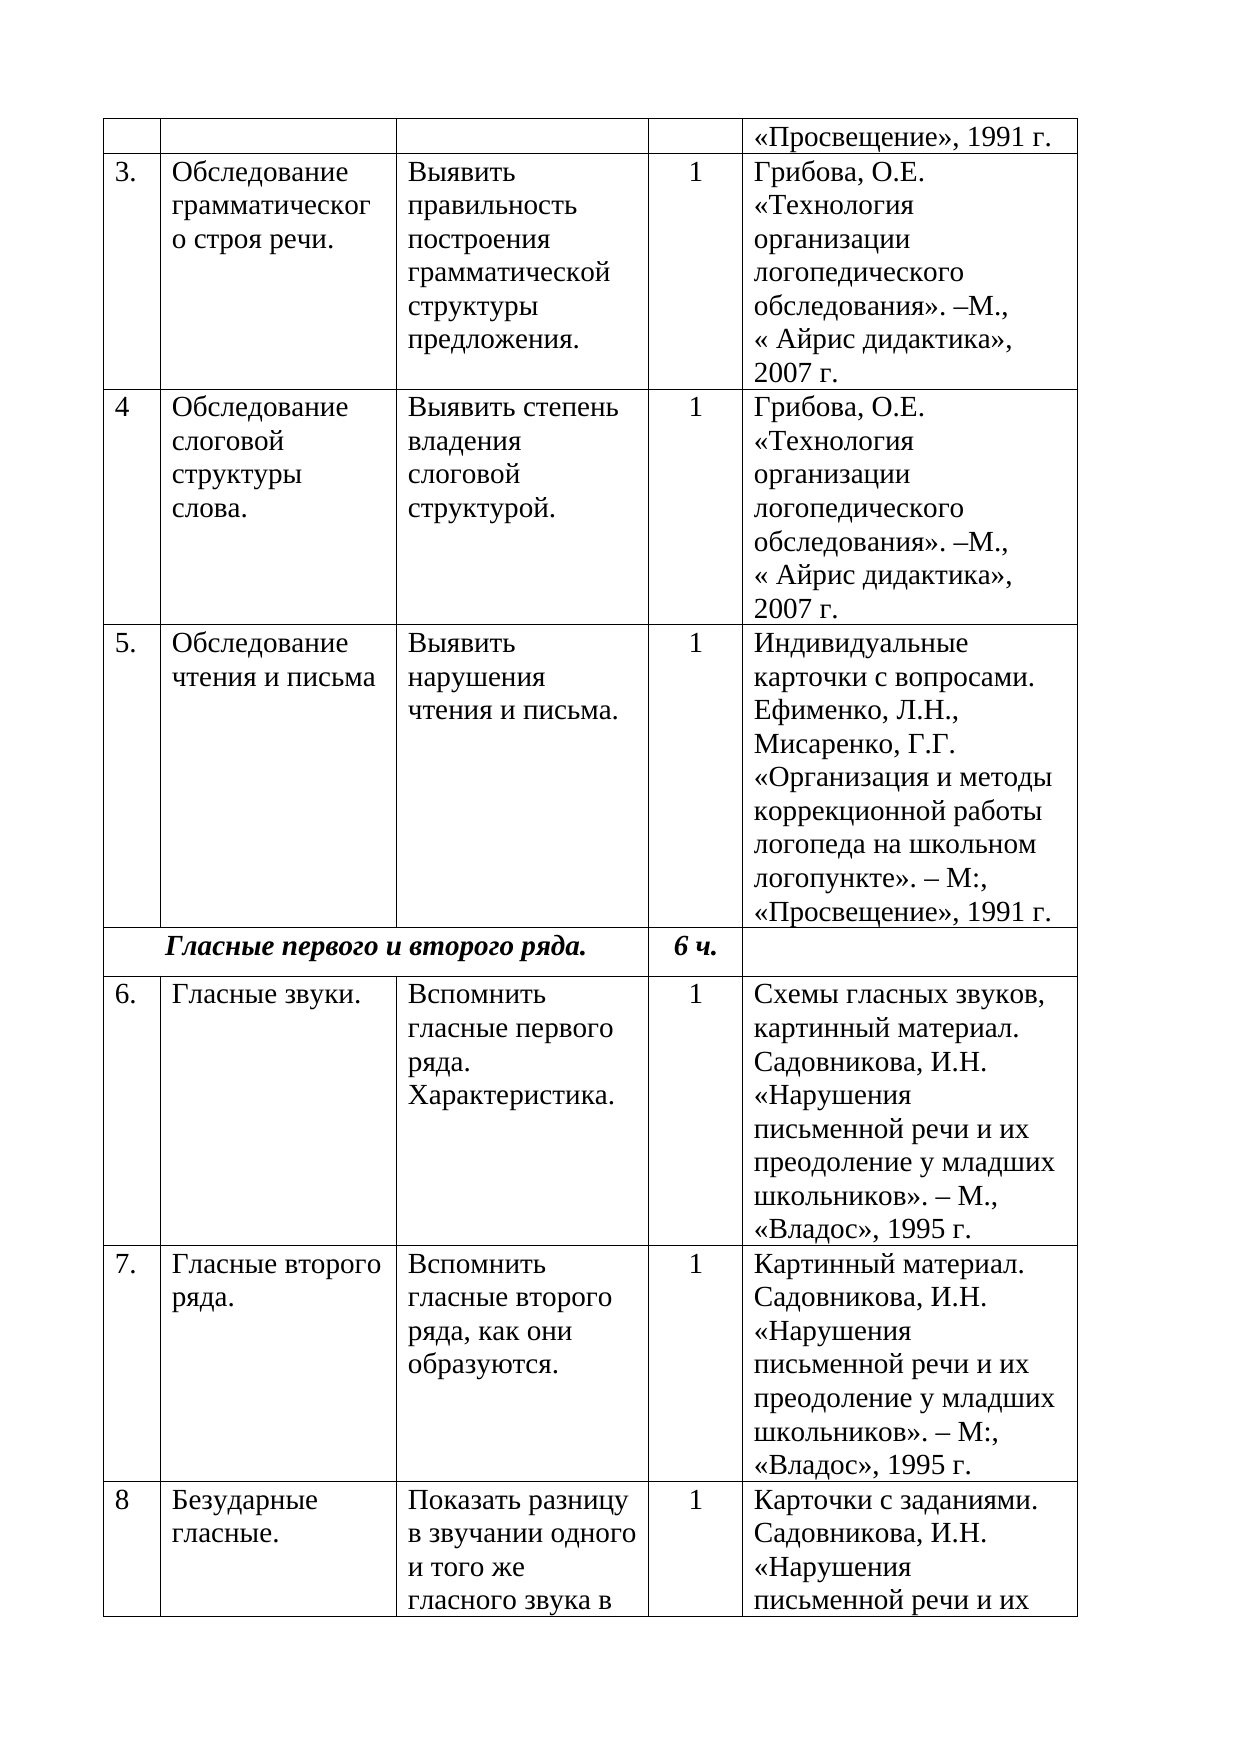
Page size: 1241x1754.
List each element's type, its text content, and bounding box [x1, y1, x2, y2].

table_cell 1 [649, 977, 742, 1245]
table_cell Гласные первого и второго ряда. [104, 928, 648, 976]
table_cell 3. [104, 154, 160, 388]
table_cell 1 [649, 1482, 742, 1616]
table_cell Вспомнить гласные второго ряда, как они образуются. [397, 1246, 648, 1481]
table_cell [161, 119, 396, 153]
table_cell 1 [649, 119, 742, 153]
table_cell 6 ч. [649, 928, 742, 976]
table_cell Схемы гласных звуков, картинный материал. Садовникова, И.Н. «Нарушения письменной речи и их преодоление у младших школьников». – М., «Владос», 1995 г. [743, 977, 1077, 1245]
table_cell 1 [649, 1246, 742, 1481]
table_cell 7. [104, 1246, 160, 1481]
table_cell Выявить нарушения чтения и письма. [397, 625, 648, 927]
table_cell 5. [104, 625, 160, 927]
table_cell 1 [649, 154, 742, 388]
table_cell Выявить степень владения слоговой структурой. [397, 390, 648, 624]
table_cell Грибова, О.Е. «Технология организации логопедического обследования». –М., « Айрис дидактика», 2007 г. [743, 154, 1077, 388]
table_cell Обследование чтения и письма [161, 625, 396, 927]
table_cell Вспомнить гласные первого ряда. Характеристика. [397, 977, 648, 1245]
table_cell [397, 119, 648, 153]
table_cell Гласные второго ряда. [161, 1246, 396, 1481]
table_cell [743, 1482, 1077, 1616]
table_cell 6. [104, 977, 160, 1245]
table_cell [397, 1482, 648, 1616]
table_cell Картинный материал. Садовникова, И.Н. «Нарушения письменной речи и их преодоление у младших школьников». – М:, «Владос», 1995 г. [743, 1246, 1077, 1481]
table_cell Обследование слоговой структуры слова. [161, 390, 396, 624]
table_cell 4 [104, 390, 160, 624]
table_cell Грибова, О.Е. «Технология организации логопедического обследования». –М., « Айрис дидактика», 2007 г. [743, 390, 1077, 624]
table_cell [743, 119, 1077, 153]
table_cell Индивидуальные карточки с вопросами. Ефименко, Л.Н., Мисаренко, Г.Г. «Организация и методы коррекционной работы логопеда на школьном логопункте». – М:, «Просвещение», 1991 г. [743, 625, 1077, 927]
table_cell Гласные звуки. [161, 977, 396, 1245]
table_cell Выявить правильность построения грамматической структуры предложения. [397, 154, 648, 388]
table_cell [743, 928, 1077, 976]
table_cell 2 [104, 119, 160, 153]
table_cell 1 [649, 625, 742, 927]
table_cell 1 [649, 390, 742, 624]
table_cell Обследование грамматического строя речи. [161, 154, 396, 388]
table_cell 8 [104, 1482, 160, 1616]
table_cell Безударные гласные. [161, 1482, 396, 1616]
